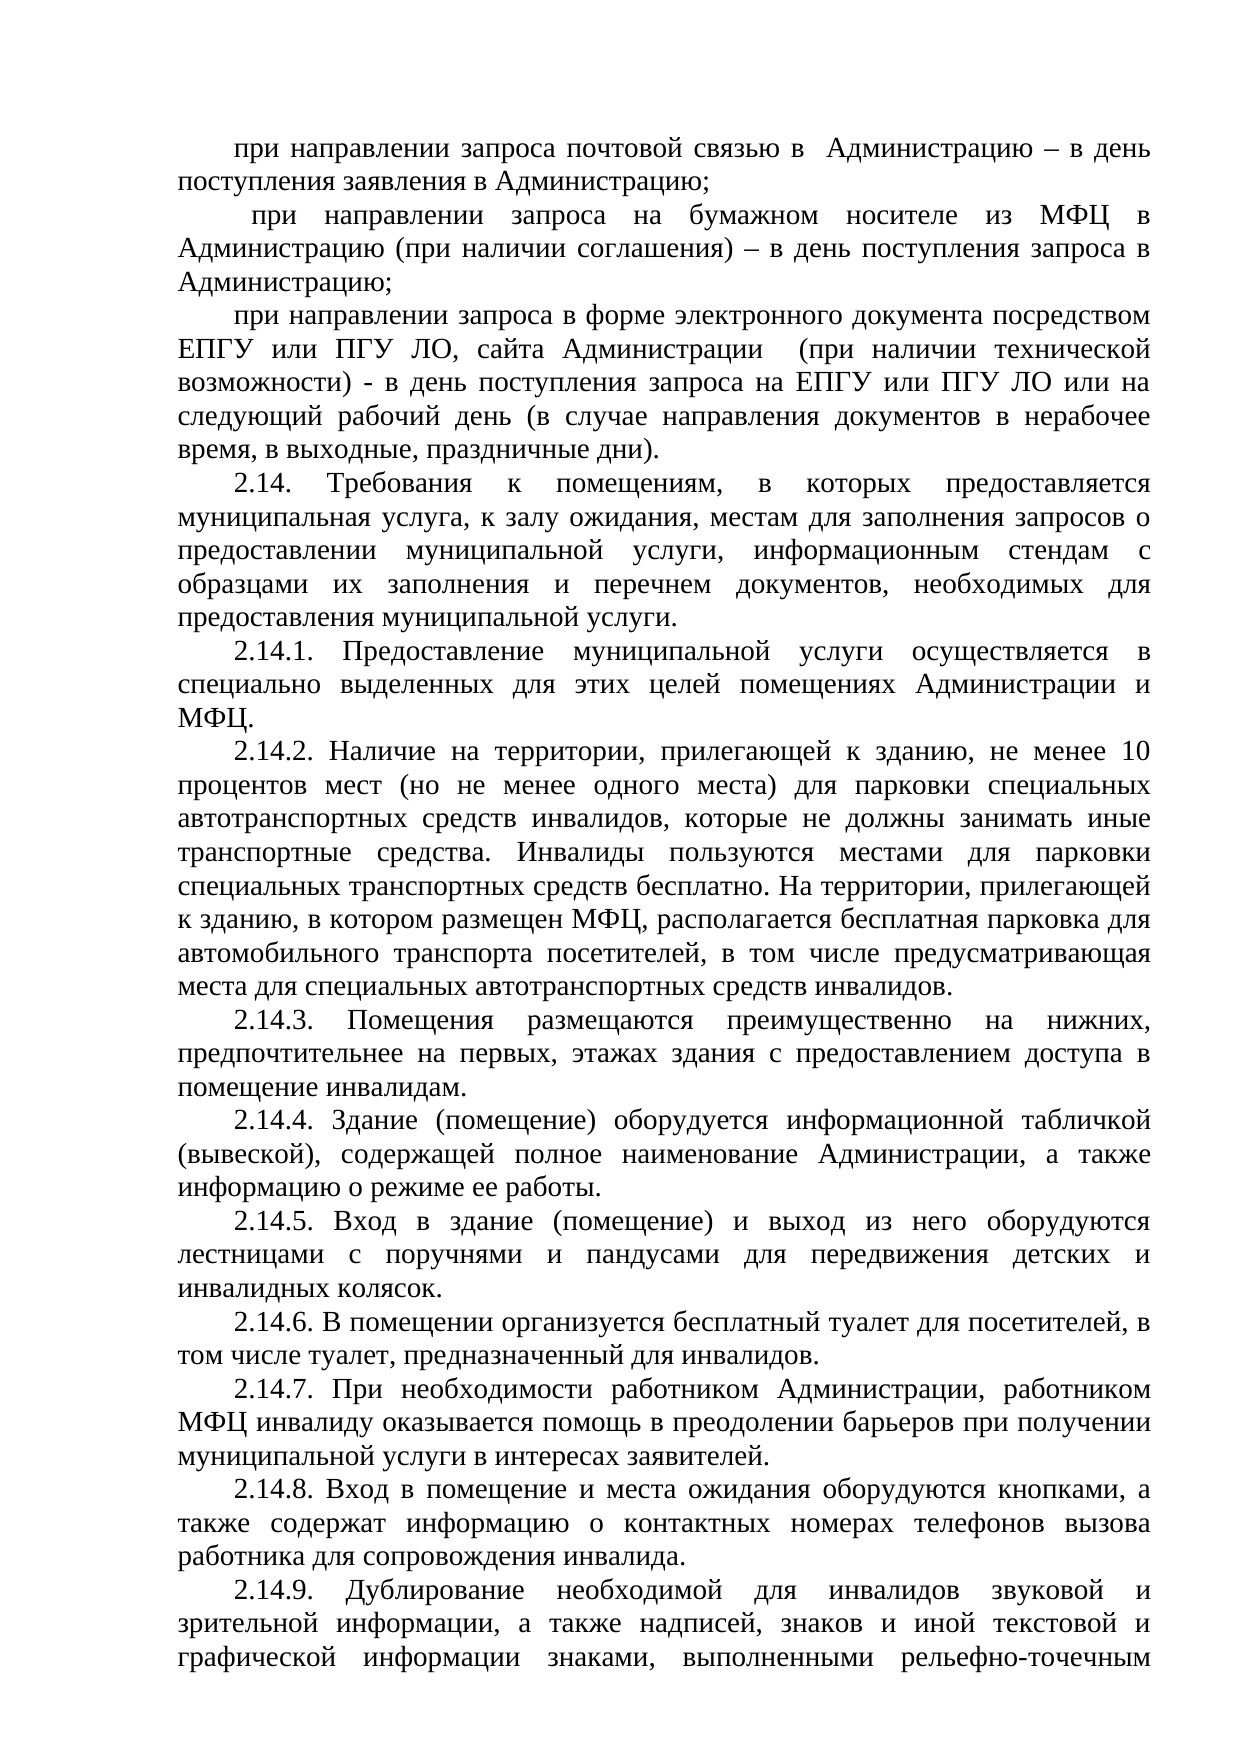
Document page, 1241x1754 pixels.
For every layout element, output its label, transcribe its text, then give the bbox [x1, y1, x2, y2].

text 2.14.2. Наличие на территории, прилегающей к зданию, не менее 10 процентов мест (но не менее одного места) для парковки специальных автотранспортных средств инвалидов, которые не должны занимать иные транспортные средства. Инвалиды пользуются местами для парковки специальных транспортных средств бесплатно. На территории, прилегающей к зданию, в котором размещен МФЦ, располагается бесплатная парковка для автомобильного транспорта посетителей, в том числе предусматривающая места для специальных автотранспортных средств инвалидов. [177, 733, 1152, 1002]
text 2.14.7. При необходимости работником Администрации, работником МФЦ инвалиду оказывается помощь в преодолении барьеров при получении муниципальной услуги в интересах заявителей. [177, 1371, 1152, 1471]
text 2.14.3. Помещения размещаются преимущественно на нижних, предпочтительнее на первых, этажах здания с предоставлением доступа в помещение инвалидам. [177, 1002, 1152, 1102]
text 2.14.8. Вход в помещение и места ожидания оборудуются кнопками, а также содержат информацию о контактных номерах телефонов вызова работника для сопровождения инвалида. [177, 1471, 1152, 1572]
text при направлении запроса почтовой связью в Администрацию – в день поступления заявления в Администрацию; [177, 130, 1152, 197]
text при направлении запроса на бумажном носителе из МФЦ в Администрацию (при наличии соглашения) – в день поступления запроса в Администрацию; [177, 197, 1152, 297]
text 2.14.4. Здание (помещение) оборудуется информационной табличкой (вывеской), содержащей полное наименование Администрации, а также информацию о режиме ее работы. [177, 1102, 1152, 1203]
text 2.14.6. В помещении организуется бесплатный туалет для посетителей, в том числе туалет, предназначенный для инвалидов. [177, 1304, 1152, 1371]
text 2.14. Требования к помещениям, в которых предоставляется муниципальная услуга, к залу ожидания, местам для заполнения запросов о предоставлении муниципальной услуги, информационным стендам с образцами их заполнения и перечнем документов, необходимых для предоставления муниципальной услуги. [177, 465, 1152, 633]
text 2.14.1. Предоставление муниципальной услуги осуществляется в специально выделенных для этих целей помещениях Администрации и МФЦ. [177, 633, 1152, 733]
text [177, 1572, 1152, 1673]
text 2.14.5. Вход в здание (помещение) и выход из него оборудуются лестницами с поручнями и пандусами для передвижения детских и инвалидных колясок. [177, 1203, 1152, 1304]
text при направлении запроса в форме электронного документа посредством ЕПГУ или ПГУ ЛО, сайта Администрации (при наличии технической возможности) - в день поступления запроса на ЕПГУ или ПГУ ЛО или на следующий рабочий день (в случае направления документов в нерабочее время, в выходные, праздничные дни). [177, 297, 1152, 465]
